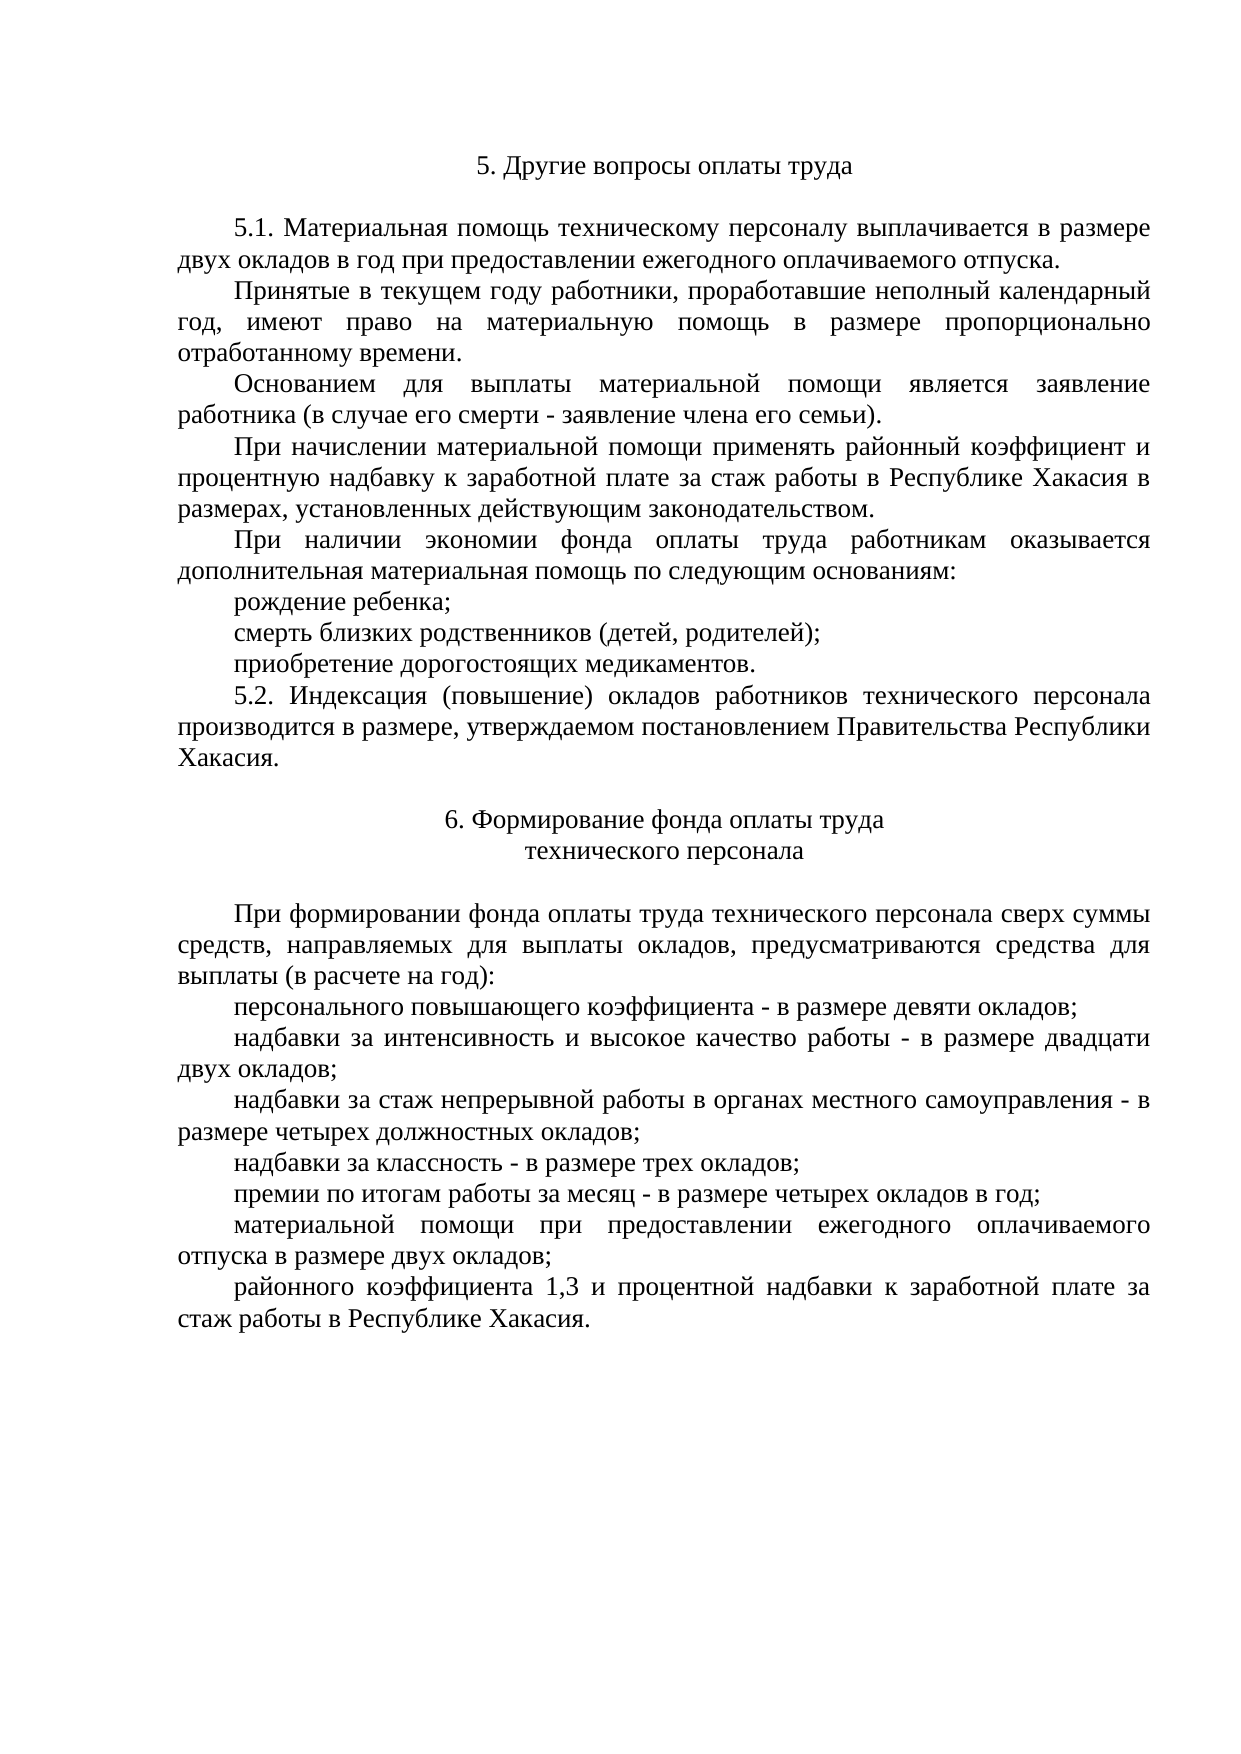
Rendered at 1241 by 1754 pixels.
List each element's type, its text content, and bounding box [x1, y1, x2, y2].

text премии по итогам работы за месяц - в размере четырех окладов в год; [177, 1177, 1152, 1208]
text персонального повышающего коэффициента - в размере девяти окладов; [177, 990, 1152, 1021]
text 5.2. Индексация (повышение) окладов работников технического персонала производится в размере, утверждаемом постановлением Правительства Республики Хакасия. [177, 679, 1152, 772]
text смерть близких родственников (детей, родителей); [177, 616, 1152, 648]
text Принятые в текущем году работники, проработавшие неполный календарный год, имеют право на материальную помощь в размере пропорционально отработанному времени. [177, 274, 1152, 367]
text надбавки за интенсивность и высокое качество работы - в размере двадцати двух окладов; [177, 1021, 1152, 1084]
text технического персонала [177, 834, 1152, 866]
text При формировании фонда оплаты труда технического персонала сверх суммы средств, направляемых для выплаты окладов, предусматриваются средства для выплаты (в расчете на год): [177, 897, 1152, 990]
text районного коэффициента 1,3 и процентной надбавки к заработной плате за стаж работы в Республике Хакасия. [177, 1271, 1152, 1333]
text рождение ребенка; [177, 585, 1152, 616]
text 5. Другие вопросы оплаты труда [177, 149, 1152, 180]
text Основанием для выплаты материальной помощи является заявление работника (в случае его смерти - заявление члена его семьи). [177, 367, 1152, 429]
text 6. Формирование фонда оплаты труда [177, 803, 1152, 834]
text надбавки за классность - в размере трех окладов; [177, 1146, 1152, 1177]
text приобретение дорогостоящих медикаментов. [177, 648, 1152, 679]
text материальной помощи при предоставлении ежегодного оплачиваемого отпуска в размере двух окладов; [177, 1208, 1152, 1271]
text 5.1. Материальная помощь техническому персоналу выплачивается в размере двух окладов в год при предоставлении ежегодного оплачиваемого отпуска. [177, 212, 1152, 274]
text При наличии экономии фонда оплаты труда работникам оказывается дополнительная материальная помощь по следующим основаниям: [177, 523, 1152, 585]
text надбавки за стаж непрерывной работы в органах местного самоуправления - в размере четырех должностных окладов; [177, 1084, 1152, 1146]
text При начислении материальной помощи применять районный коэффициент и процентную надбавку к заработной плате за стаж работы в Республике Хакасия в размерах, установленных действующим законодательством. [177, 429, 1152, 523]
